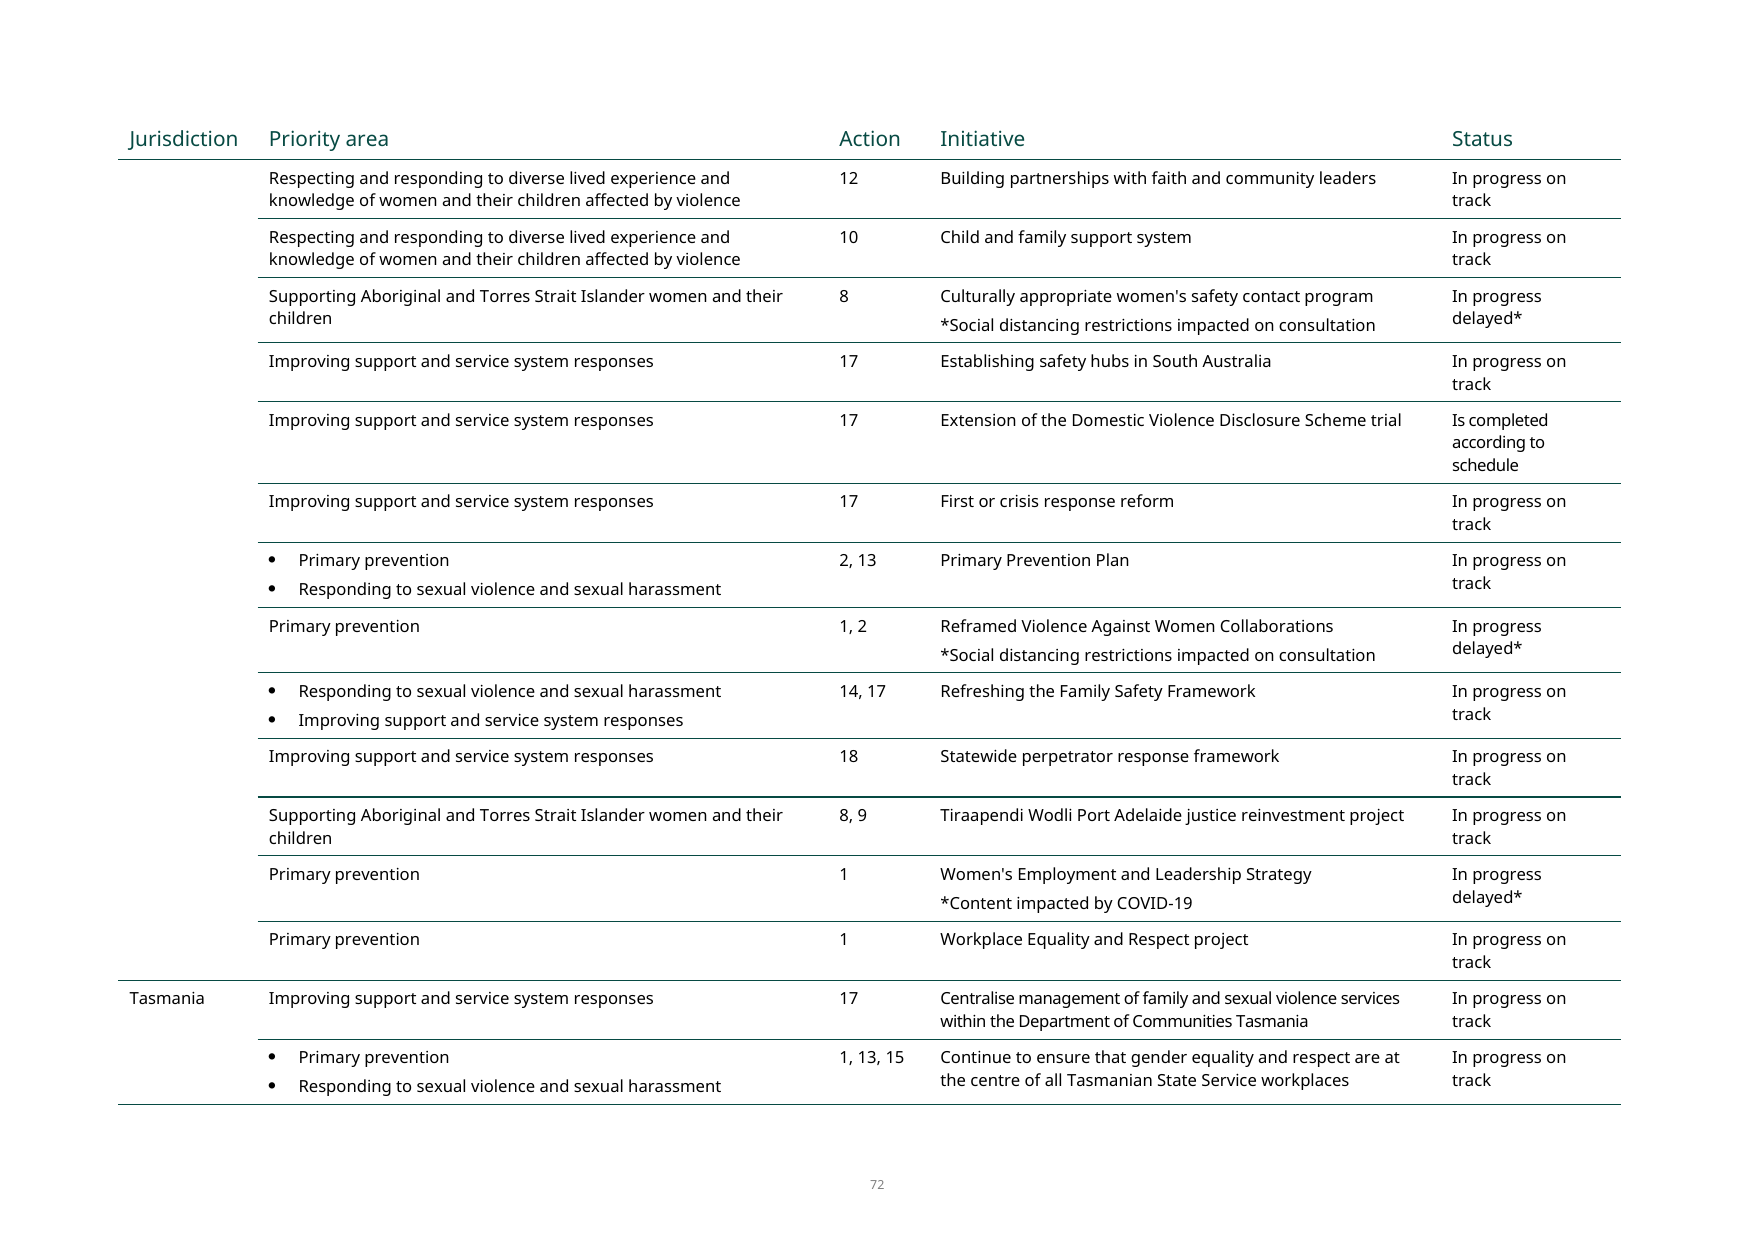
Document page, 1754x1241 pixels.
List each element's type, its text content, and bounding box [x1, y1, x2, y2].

table_cell Primary prevention [258, 856, 828, 921]
table_cell In progress on track [1441, 981, 1621, 1038]
table_cell Refreshing the Family Safety Framework [929, 673, 1441, 737]
table_cell Improving support and service system responses [258, 343, 828, 401]
table_cell 17 [828, 343, 929, 401]
table_cell In progress on track [1441, 739, 1621, 796]
table_cell 17 [828, 402, 929, 483]
table_cell Culturally appropriate women's safety contact program *Social distancing restrictions impacted on consultation [929, 278, 1441, 342]
table_cell Improving support and service system responses [258, 739, 828, 796]
table_cell 17 [828, 981, 929, 1038]
table_cell Responding to sexual violence and sexual harassment Improving support and service system responses [258, 673, 828, 737]
table_cell Child and family support system [929, 219, 1441, 277]
table_cell Primary prevention [258, 922, 828, 979]
table_cell 14, 17 [828, 673, 929, 737]
table_cell Building partnerships with faith and community leaders [929, 160, 1441, 218]
table_header Jurisdiction [118, 118, 257, 159]
table_cell 17 [828, 484, 929, 542]
table_cell In progress on track [1441, 160, 1621, 218]
table_cell Improving support and service system responses [258, 402, 828, 483]
table_header Priority area [258, 118, 828, 159]
table_cell Supporting Aboriginal and Torres Strait Islander women and their children [258, 278, 828, 342]
table_cell Statewide perpetrator response framework [929, 739, 1441, 796]
table_cell Improving support and service system responses [258, 484, 828, 542]
table_cell 8, 9 [828, 798, 929, 855]
table_cell In progress on track [1441, 1040, 1621, 1104]
table_cell Reframed Violence Against Women Collaborations *Social distancing restrictions impacted on consultation [929, 608, 1441, 672]
table_cell 1 [828, 922, 929, 979]
table_cell In progress on track [1441, 922, 1621, 979]
table_cell In progress delayed* [1441, 278, 1621, 342]
table_cell Primary prevention Responding to sexual violence and sexual harassment [258, 543, 828, 607]
table_cell Primary prevention Responding to sexual violence and sexual harassment [258, 1040, 828, 1104]
table_cell Respecting and responding to diverse lived experience and knowledge of women and their children affected by violence [258, 160, 828, 218]
table_cell Respecting and responding to diverse lived experience and knowledge of women and their children affected by violence [258, 219, 828, 277]
table_cell 1 [828, 856, 929, 921]
table_cell 2, 13 [828, 543, 929, 607]
table_cell Primary Prevention Plan [929, 543, 1441, 607]
table_cell 8 [828, 278, 929, 342]
table_cell In progress on track [1441, 543, 1621, 607]
table_header Status [1441, 118, 1621, 159]
table_cell In progress on track [1441, 219, 1621, 277]
table_cell Primary prevention [258, 608, 828, 672]
table_cell 12 [828, 160, 929, 218]
table_cell 1, 13, 15 [828, 1040, 929, 1104]
table_cell First or crisis response reform [929, 484, 1441, 542]
table_cell Extension of the Domestic Violence Disclosure Scheme trial [929, 402, 1441, 483]
table_cell Supporting Aboriginal and Torres Strait Islander women and their children [258, 798, 828, 855]
table_cell Centralise management of family and sexual violence services within the Department of Communities Tasmania [929, 981, 1441, 1038]
table_cell Improving support and service system responses [258, 981, 828, 1038]
table_cell Women's Employment and Leadership Strategy *Content impacted by COVID-19 [929, 856, 1441, 921]
table_cell Establishing safety hubs in South Australia [929, 343, 1441, 401]
table_cell Is completed according to schedule [1441, 402, 1621, 483]
table_header Initiative [929, 118, 1441, 159]
table_cell Workplace Equality and Respect project [929, 922, 1441, 979]
table_cell In progress delayed* [1441, 856, 1621, 921]
table_cell Tasmania [118, 981, 257, 1104]
table_cell In progress on track [1441, 343, 1621, 401]
table_cell In progress on track [1441, 484, 1621, 542]
table_cell 1, 2 [828, 608, 929, 672]
table_cell Tiraapendi Wodli Port Adelaide justice reinvestment project [929, 798, 1441, 855]
table_cell Continue to ensure that gender equality and respect are at the centre of all Tasmanian State Service workplaces [929, 1040, 1441, 1104]
table_cell 10 [828, 219, 929, 277]
table_header Action [828, 118, 929, 159]
table_cell 18 [828, 739, 929, 796]
table_cell In progress on track [1441, 673, 1621, 737]
table_cell In progress on track [1441, 798, 1621, 855]
table_cell In progress delayed* [1441, 608, 1621, 672]
